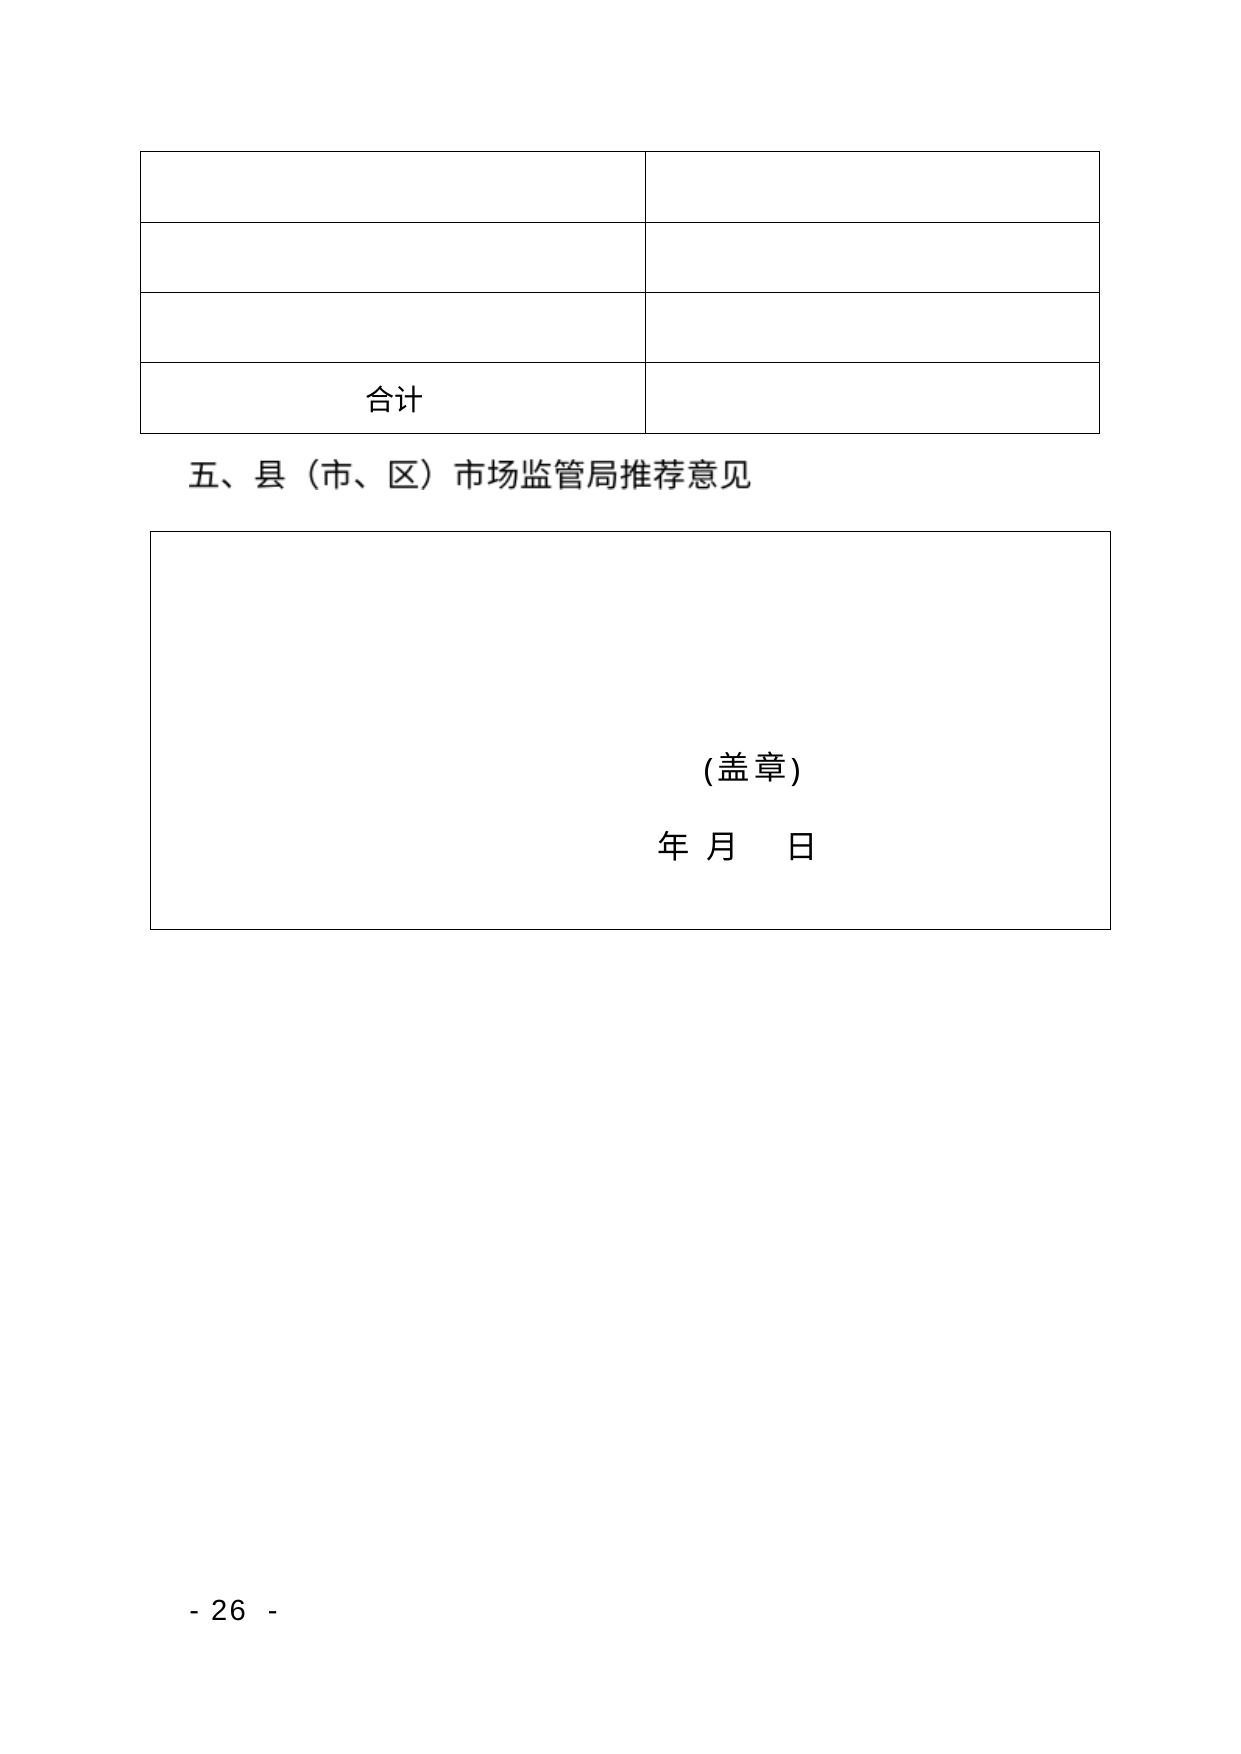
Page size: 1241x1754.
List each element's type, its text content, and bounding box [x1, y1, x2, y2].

table_cell [646, 363, 1099, 433]
picture [189, 458, 752, 490]
table_header (盖章) 年 月 日 [151, 532, 1110, 929]
table_header [646, 152, 1099, 222]
table_cell [141, 223, 645, 292]
table_cell [646, 293, 1099, 362]
table_cell 合计 [141, 363, 645, 433]
table_cell [646, 223, 1099, 292]
table_cell [141, 293, 645, 362]
table_header [141, 152, 645, 222]
